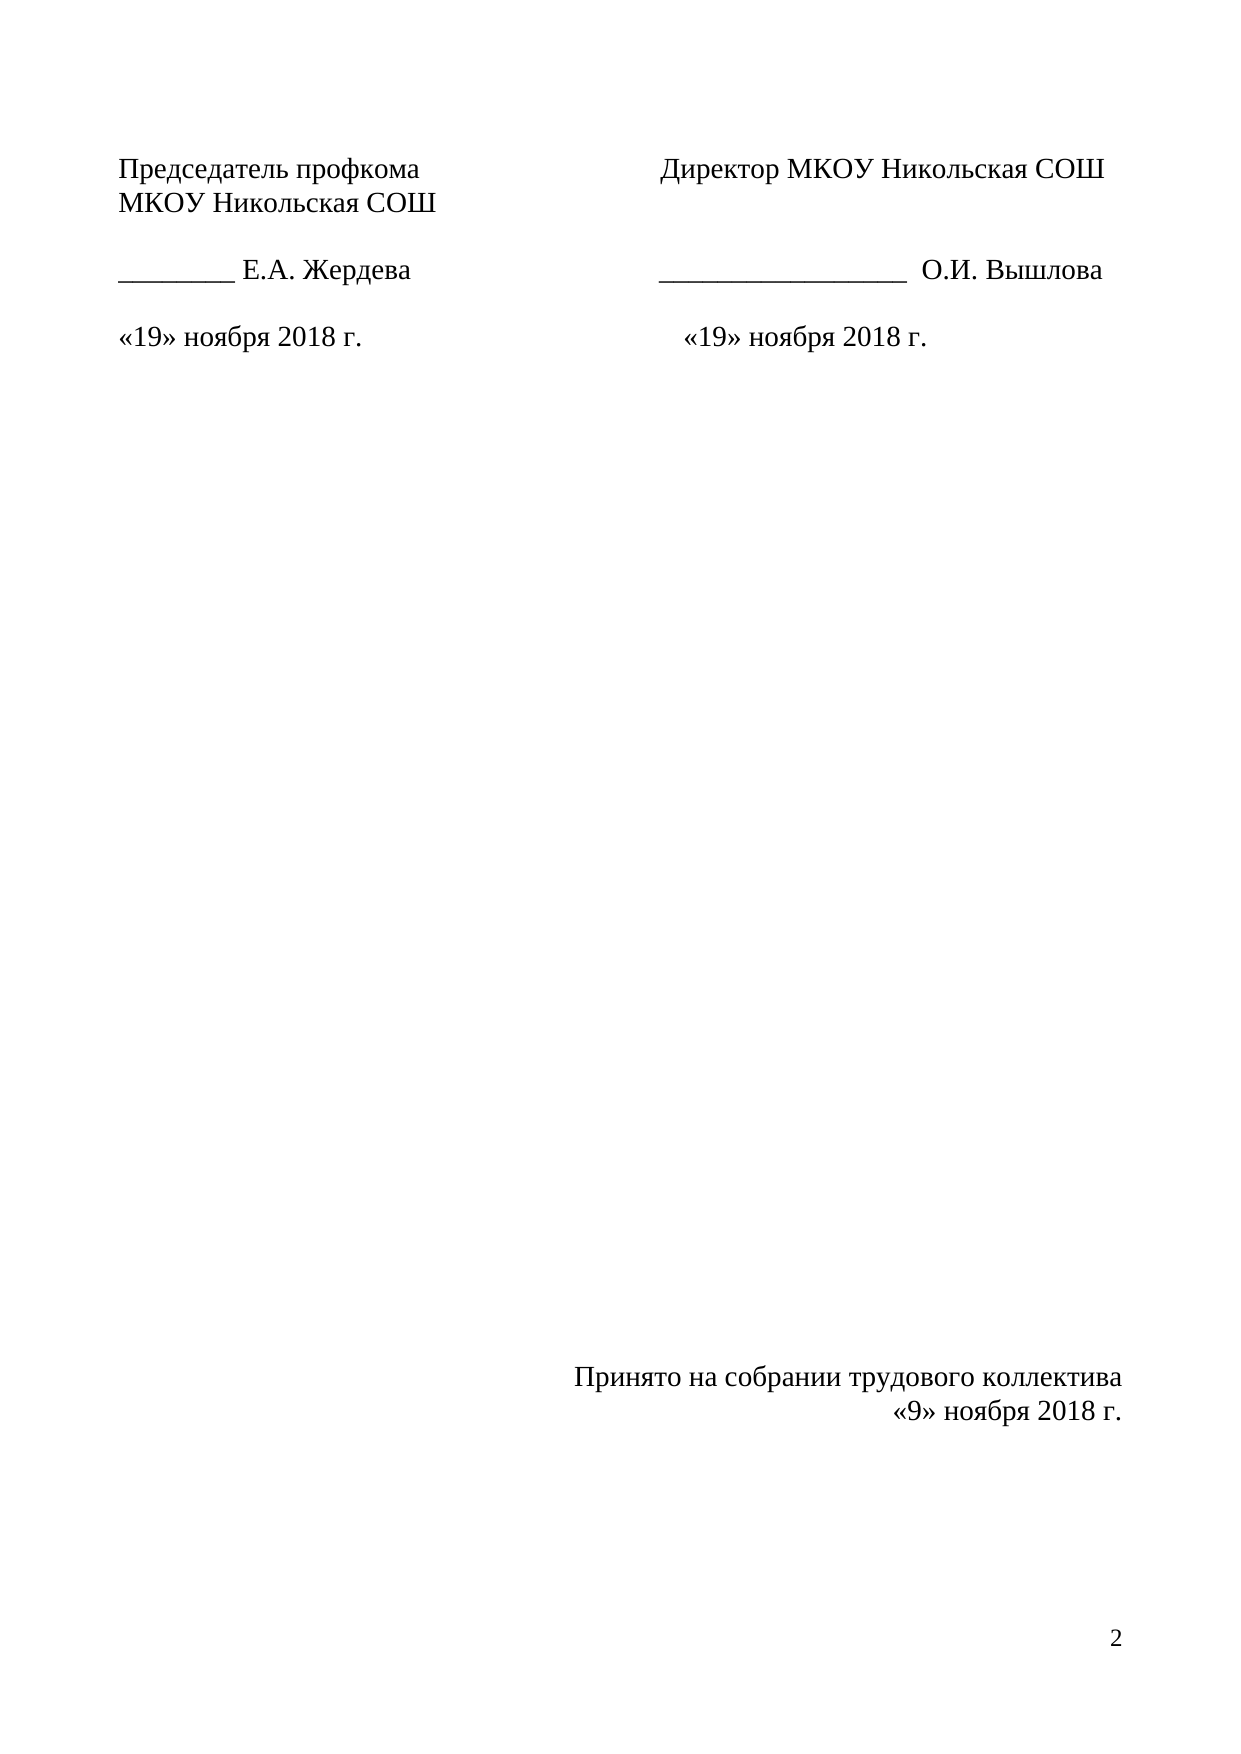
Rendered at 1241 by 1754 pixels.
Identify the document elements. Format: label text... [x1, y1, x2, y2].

text Принято на собрании трудового коллектива [118, 1359, 1122, 1393]
text МКОУ Никольская СОШ [118, 185, 1122, 219]
text Председатель профкома Директор МКОУ Никольская СОШ [118, 152, 1122, 185]
text ________ Е.А. Жердева _________________ О.И. Вышлова [118, 252, 1122, 286]
text «19» ноября 2018 г. «19» ноября 2018 г. [118, 319, 1122, 353]
text «9» ноября 2018 г. [118, 1393, 1122, 1426]
